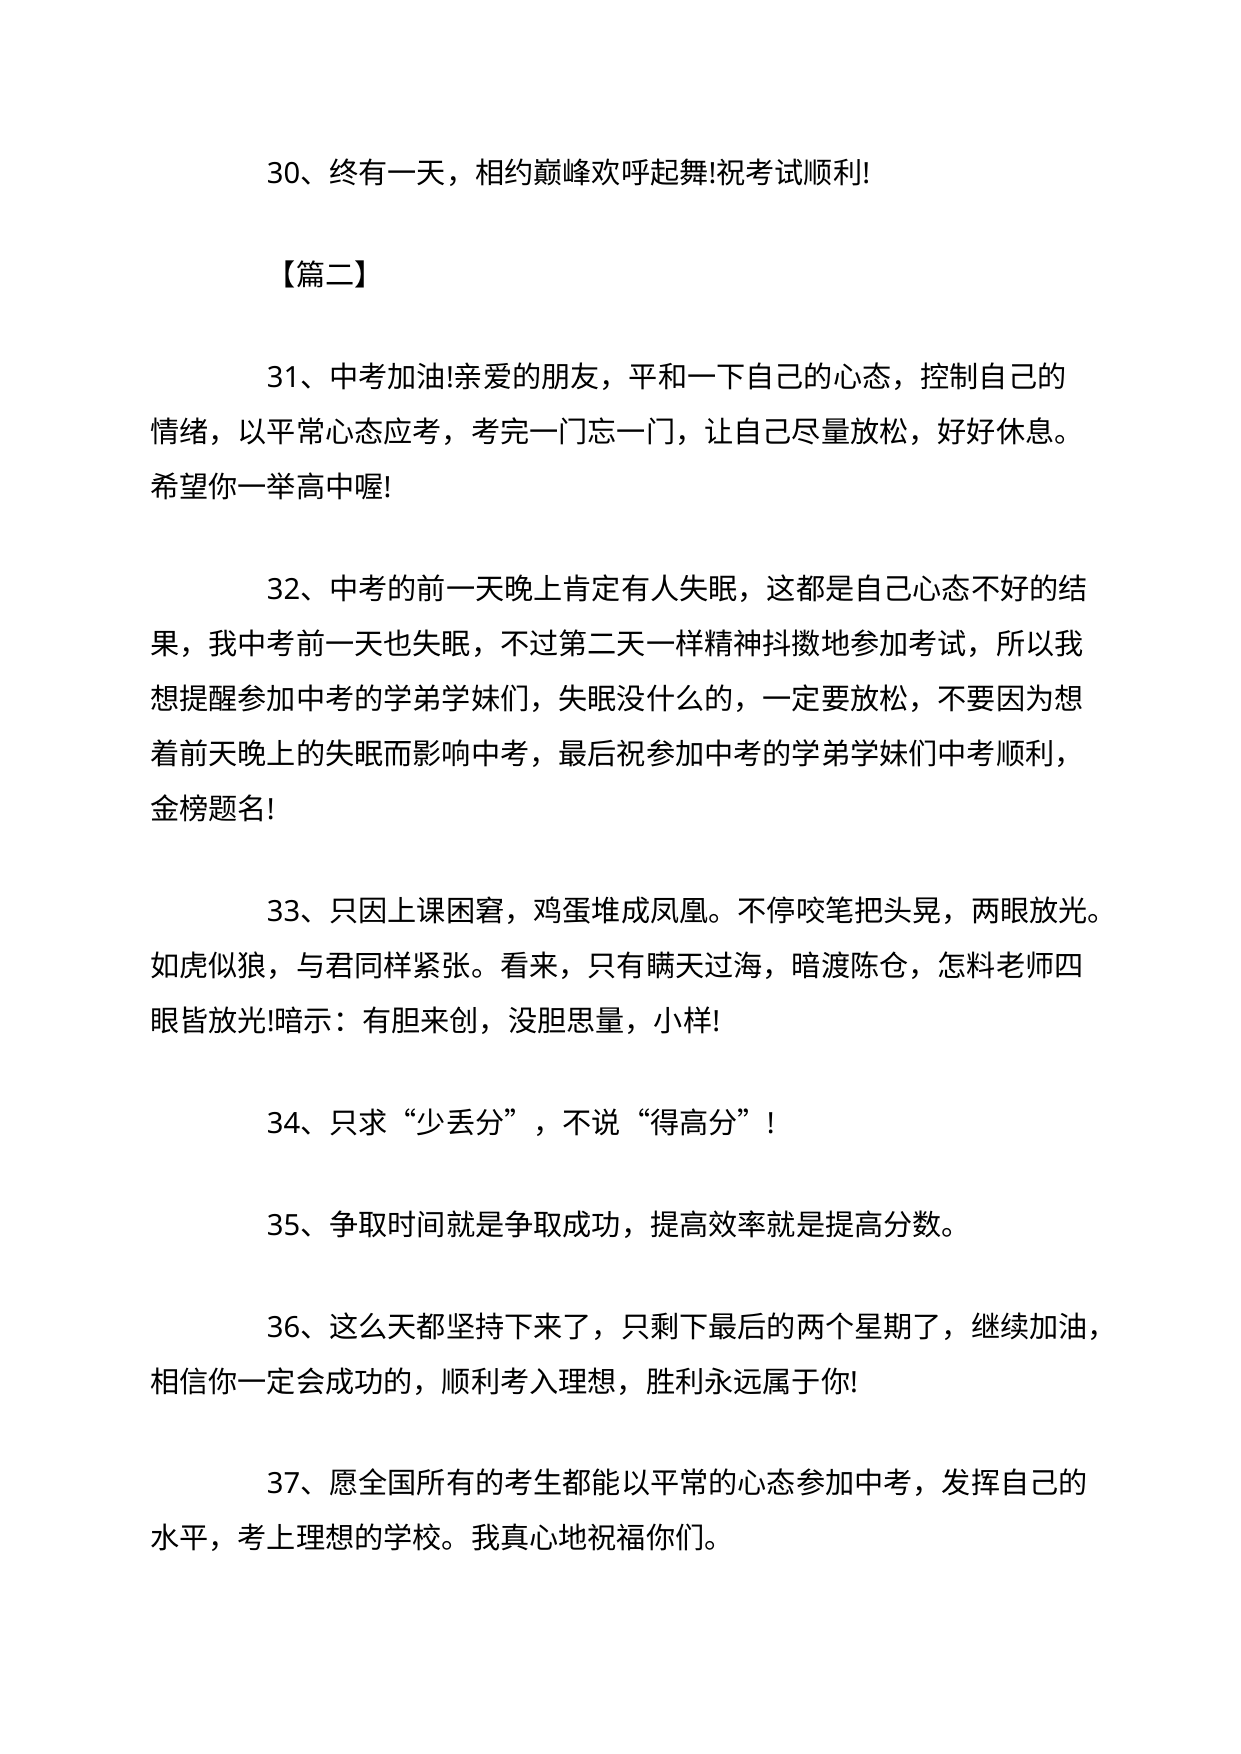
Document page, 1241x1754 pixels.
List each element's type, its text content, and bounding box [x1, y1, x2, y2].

text 30、终有一天，相约巅峰欢呼起舞!祝考试顺利! [150, 150, 1090, 192]
text 【篇二】 [150, 252, 1090, 294]
text 31、中考加油!亲爱的朋友，平和一下自己的心态，控制自己的情绪，以平常心态应考，考完一门忘一门，让自己尽量放松，好好休息。希望你一举高中喔! [150, 354, 1090, 506]
text 36、这么天都坚持下来了，只剩下最后的两个星期了，继续加油，相信你一定会成功的，顺利考入理想，胜利永远属于你! [150, 1303, 1090, 1401]
text 33、只因上课困窘，鸡蛋堆成凤凰。不停咬笔把头晃，两眼放光。如虎似狼，与君同样紧张。看来，只有瞒天过海，暗渡陈仓，怎料老师四眼皆放光!暗示：有胆来创，没胆思量，小样! [150, 887, 1090, 1039]
text 35、争取时间就是争取成功，提高效率就是提高分数。 [150, 1201, 1090, 1243]
text 32、中考的前一天晚上肯定有人失眠，这都是自己心态不好的结果，我中考前一天也失眠，不过第二天一样精神抖擞地参加考试，所以我想提醒参加中考的学弟学妹们，失眠没什么的，一定要放松，不要因为想着前天晚上的失眠而影响中考，最后祝参加中考的学弟学妹们中考顺利，金榜题名! [150, 566, 1090, 828]
text 37、愿全国所有的考生都能以平常的心态参加中考，发挥自己的水平，考上理想的学校。我真心地祝福你们。 [150, 1460, 1090, 1557]
text 34、只求“少丢分”，不说“得高分”! [150, 1099, 1090, 1142]
